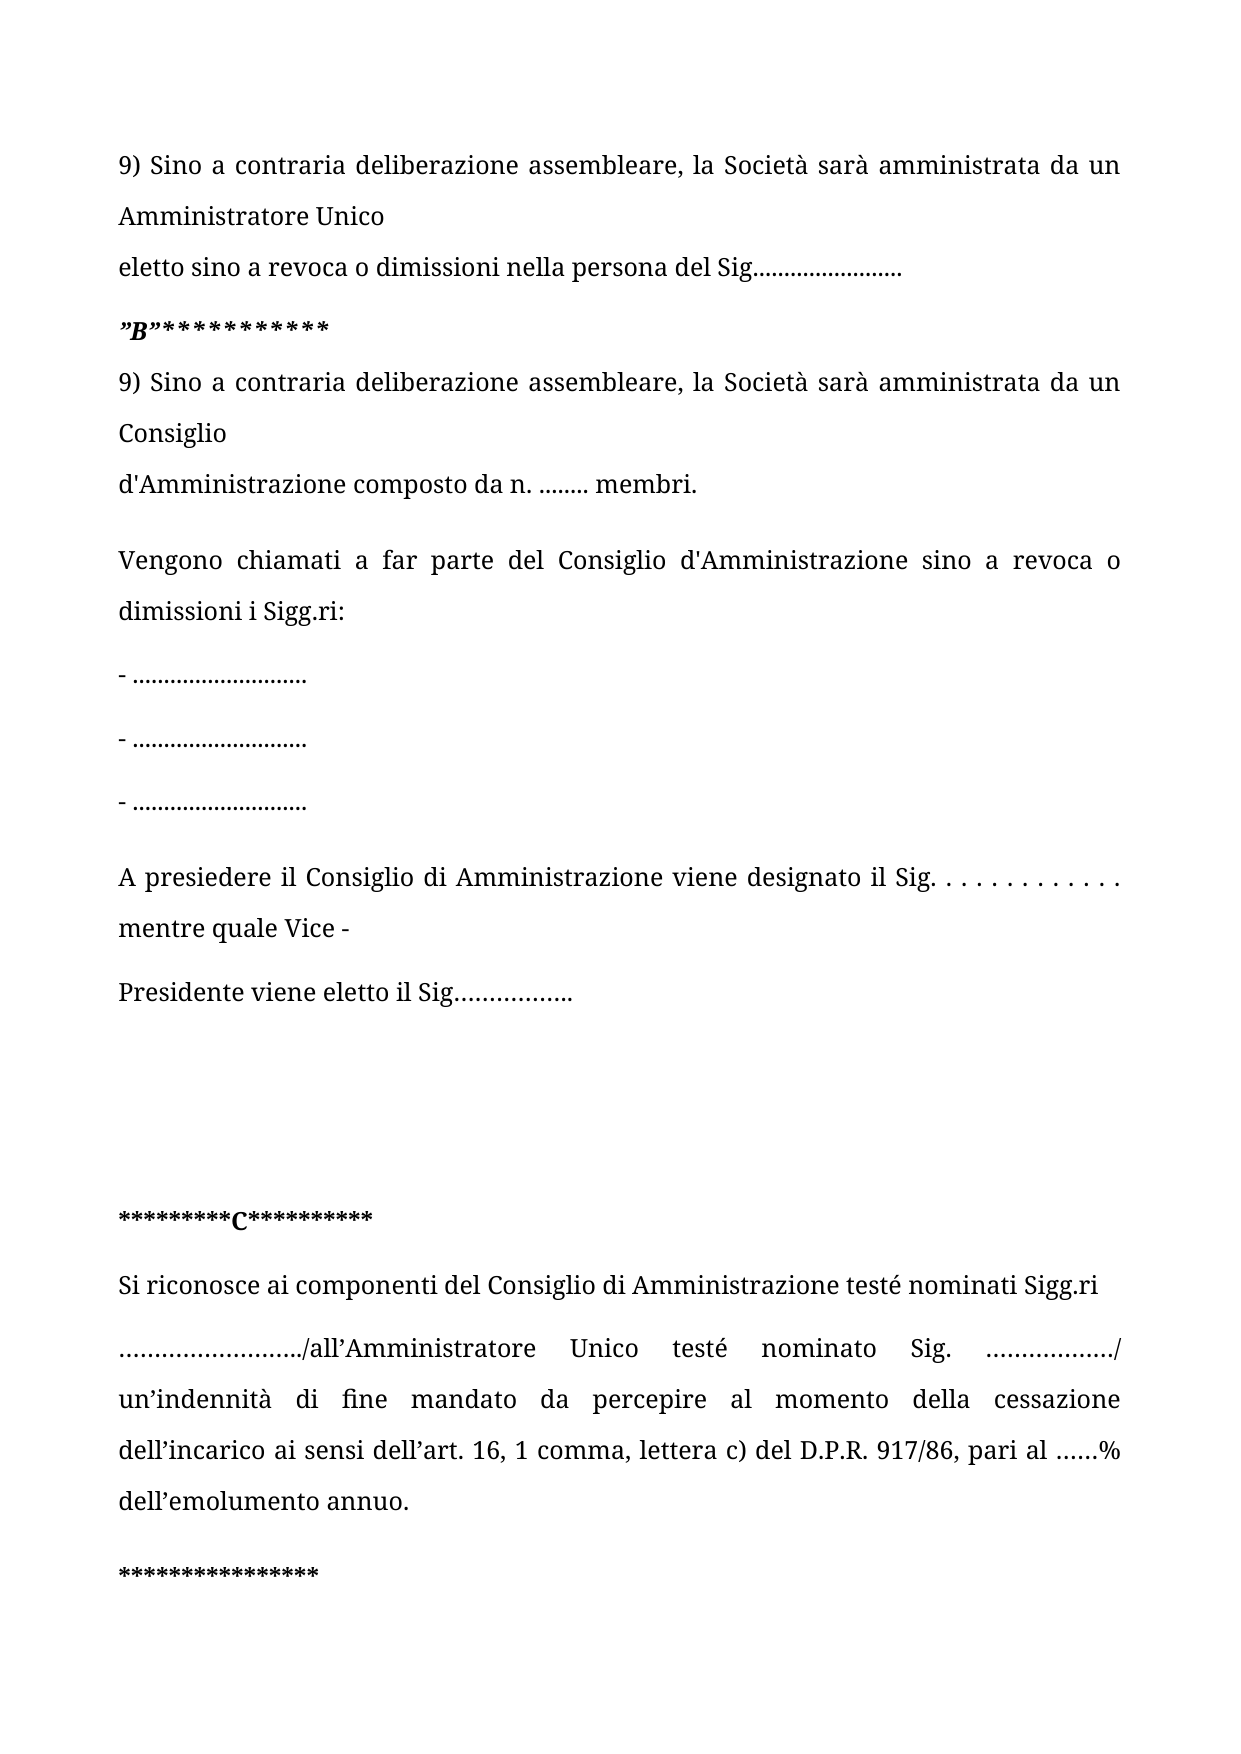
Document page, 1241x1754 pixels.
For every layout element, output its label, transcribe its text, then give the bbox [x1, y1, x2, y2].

text ”B”*********** [118, 313, 1122, 347]
text - ............................ [118, 721, 1122, 754]
text **************** [118, 1560, 1122, 1594]
text *********C********** [118, 1204, 1122, 1238]
text Si riconosce ai componenti del Consiglio di Amministrazione testé nominati Sigg.ri [118, 1267, 1122, 1301]
text 9) Sino a contraria deliberazione assembleare, la Società sarà amministrata da un Consiglio [118, 364, 1122, 449]
text d'Amministrazione composto da n. ........ membri. [118, 466, 1122, 500]
text A presiedere il Consiglio di Amministrazione viene designato il Sig. . . . . . . . . . . . . mentre quale Vice - [118, 860, 1122, 945]
text Vengono chiamati a far parte del Consiglio d'Amministrazione sino a revoca o dimissioni i Sigg.ri: [118, 542, 1122, 627]
text 9) Sino a contraria deliberazione assembleare, la Società sarà amministrata da un Amministratore Unico [118, 148, 1122, 233]
text Presidente viene eletto il Sig…………….. [118, 975, 1122, 1009]
text - ............................ [118, 784, 1122, 818]
text - ............................ [118, 657, 1122, 691]
text ……………………../all’Amministratore Unico testé nominato Sig. ………………/ un’indennità di fine mandato da percepire al momento della cessazione dell’incarico ai sensi dell’art. 16, 1 comma, lettera c) del D.P.R. 917/86, pari al ……% dell’emolumento annuo. [118, 1331, 1122, 1518]
text eletto sino a revoca o dimissioni nella persona del Sig........................ [118, 250, 1122, 284]
